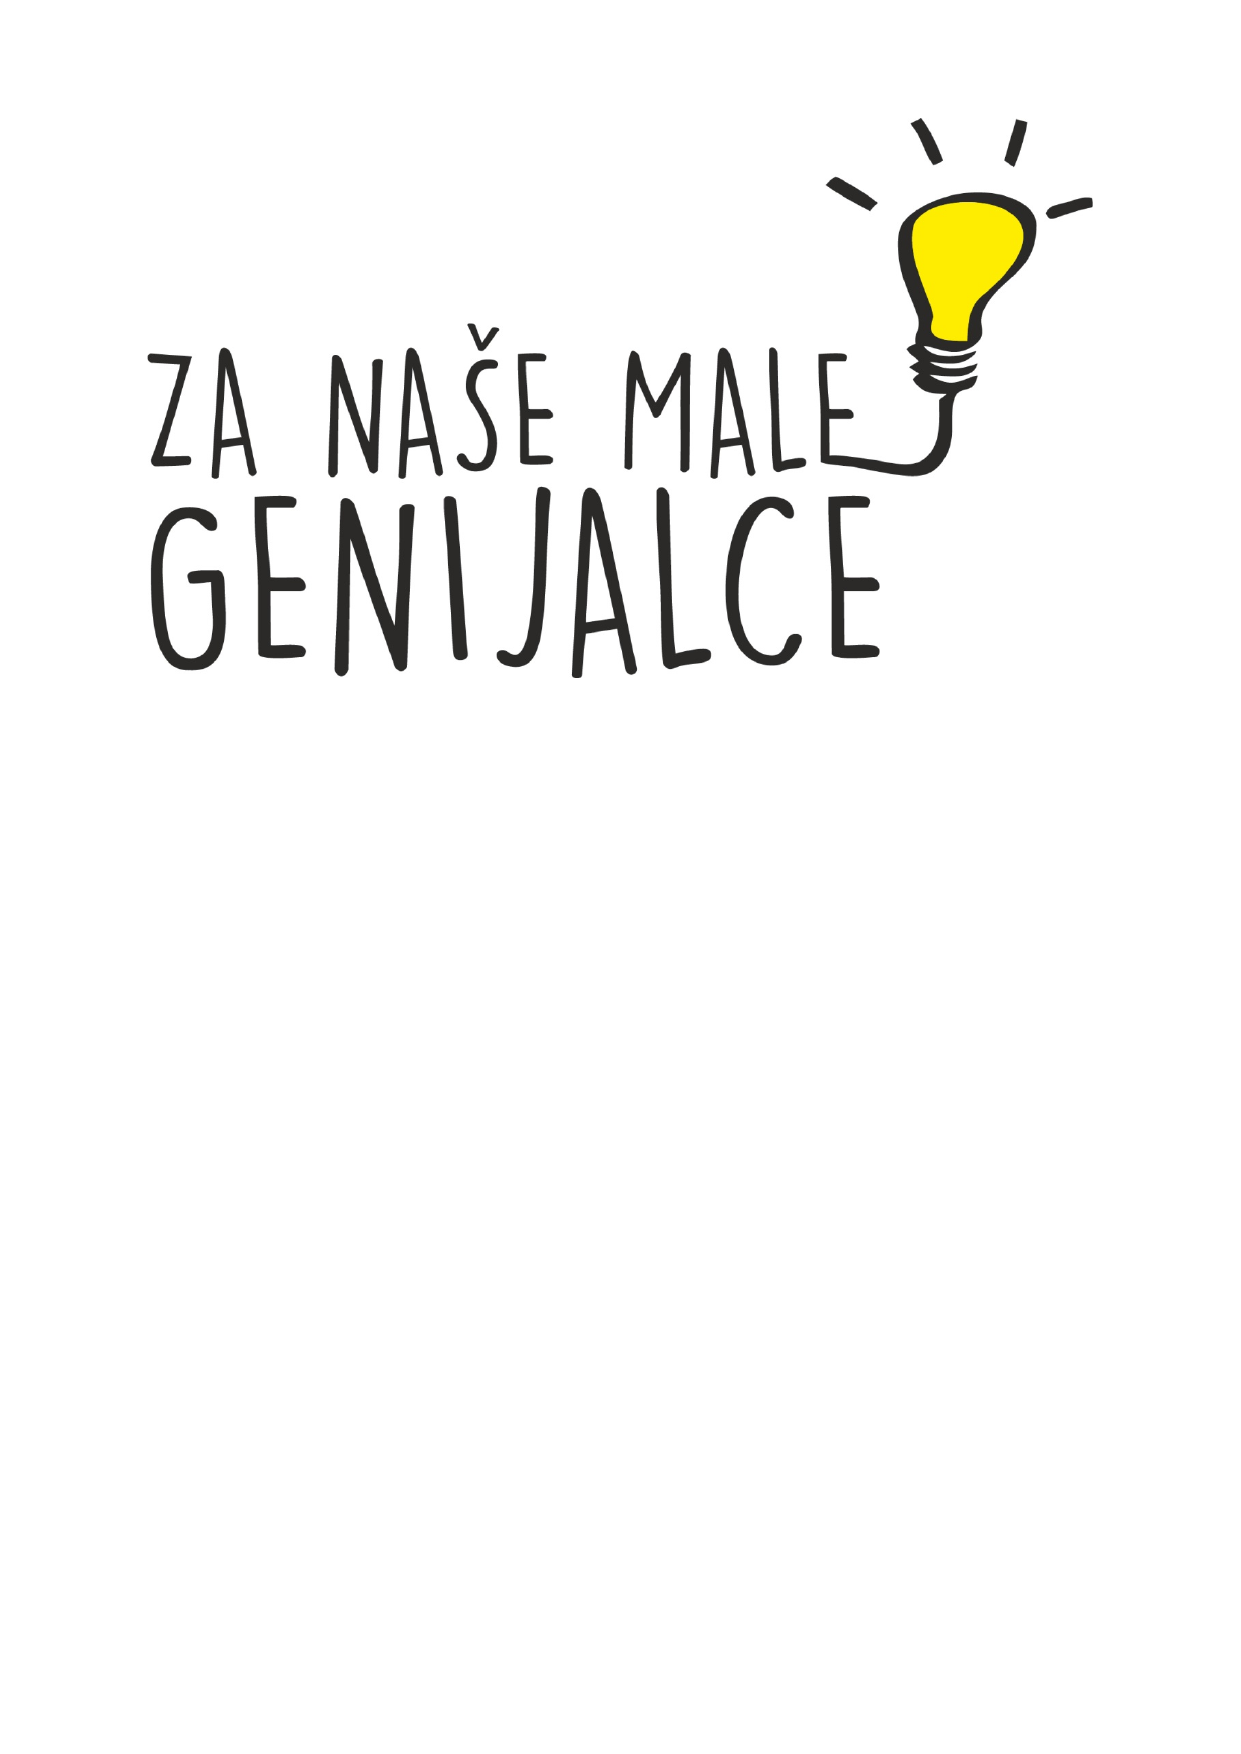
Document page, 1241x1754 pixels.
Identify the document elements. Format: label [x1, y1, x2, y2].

picture [147, 118, 1093, 678]
